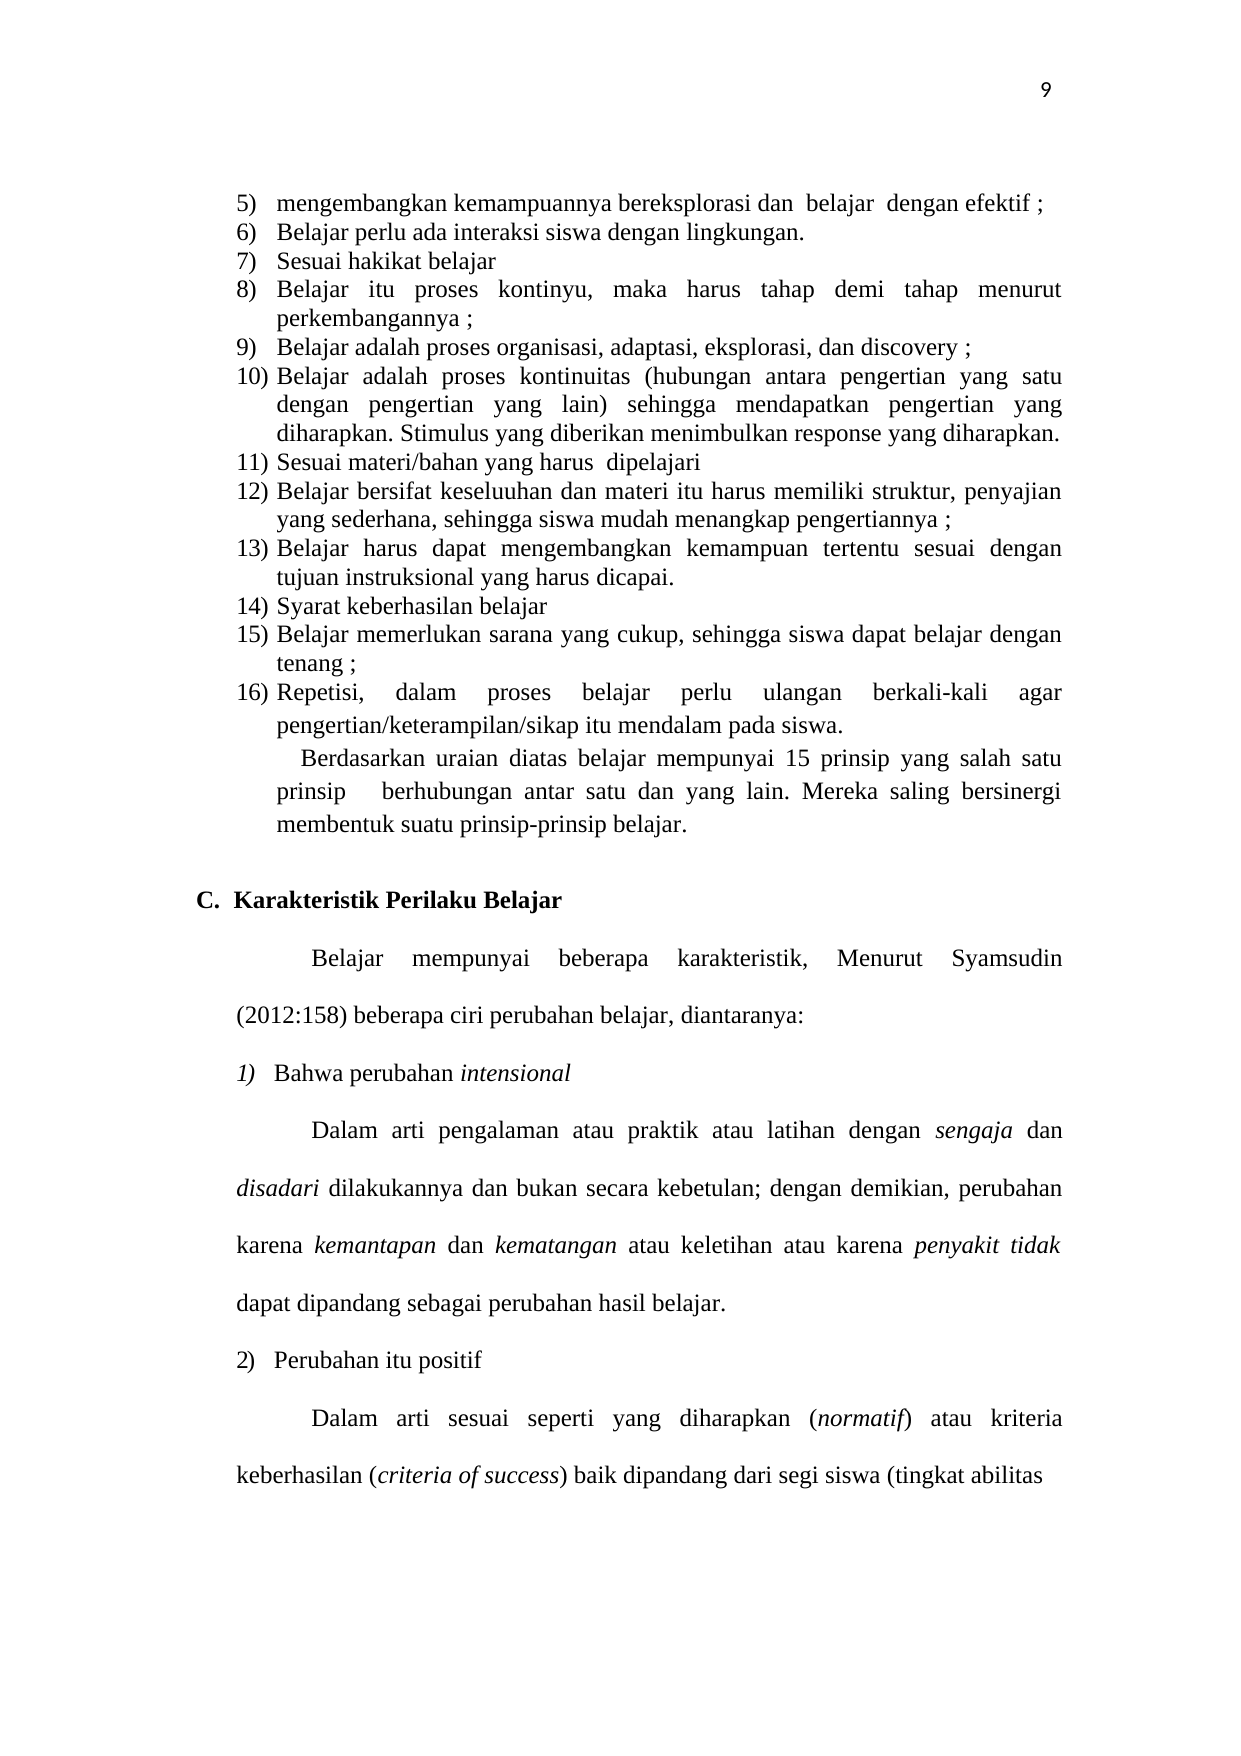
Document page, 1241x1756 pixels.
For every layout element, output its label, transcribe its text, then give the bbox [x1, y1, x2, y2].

list Belajar itu proses kontinyu, maka harus tahap demi tahap menurut perkembangannya ; [236, 274, 1063, 332]
list Belajar perlu ada interaksi siswa dengan lingkungan. [236, 217, 1063, 246]
text Dalam arti pengalaman atau praktik atau latihan dengan sengaja dan disadari dilakukannya dan bukan secara kebetulan; dengan demikian, perubahan karena kemantapan dan kematangan atau keletihan atau karena penyakit tidak dapat dipandang sebagai perubahan hasil belajar. [236, 1115, 1063, 1317]
list Belajar adalah proses kontinuitas (hubungan antara pengertian yang satu dengan pengertian yang lain) sehingga mendapatkan pengertian yang diharapkan. Stimulus yang diberikan menimbulkan response yang diharapkan. [236, 361, 1063, 447]
list Belajar memerlukan sarana yang cukup, sehingga siswa dapat belajar dengan tenang ; [236, 619, 1063, 677]
list Bahwa perubahan intensional [236, 1058, 1063, 1087]
list Syarat keberhasilan belajar [236, 591, 1063, 619]
list Repetisi, dalam proses belajar perlu ulangan berkali-kali agar pengertian/keterampilan/sikap itu mendalam pada siswa. [236, 677, 1063, 739]
list Belajar adalah proses organisasi, adaptasi, eksplorasi, dan discovery ; [236, 332, 1063, 361]
text Berdasarkan uraian diatas belajar mempunyai 15 prinsip yang salah satu prinsip berhubungan antar satu dan yang lain. Mereka saling bersinergi membentuk suatu prinsip-prinsip belajar. [236, 743, 1063, 838]
list Belajar bersifat keseluuhan dan materi itu harus memiliki struktur, penyajian yang sederhana, sehingga siswa mudah menangkap pengertiannya ; [236, 476, 1063, 533]
text Belajar mempunyai beberapa karakteristik, Menurut Syamsudin (2012:158) beberapa ciri perubahan belajar, diantaranya: [236, 943, 1063, 1029]
subtitle Karakteristik Perilaku Belajar [196, 885, 1063, 914]
list Belajar harus dapat mengembangkan kemampuan tertentu sesuai dengan tujuan instruksional yang harus dicapai. [236, 533, 1063, 591]
list Sesuai hakikat belajar [236, 246, 1063, 274]
list Sesuai materi/bahan yang harus dipelajari [236, 447, 1063, 476]
text Dalam arti sesuai seperti yang diharapkan (normatif) atau kriteria keberhasilan (criteria of success) baik dipandang dari segi siswa (tingkat abilitas [236, 1403, 1063, 1489]
list mengembangkan kemampuannya bereksplorasi dan belajar dengan efektif ; [236, 188, 1063, 217]
list Perubahan itu positif [236, 1345, 1063, 1374]
